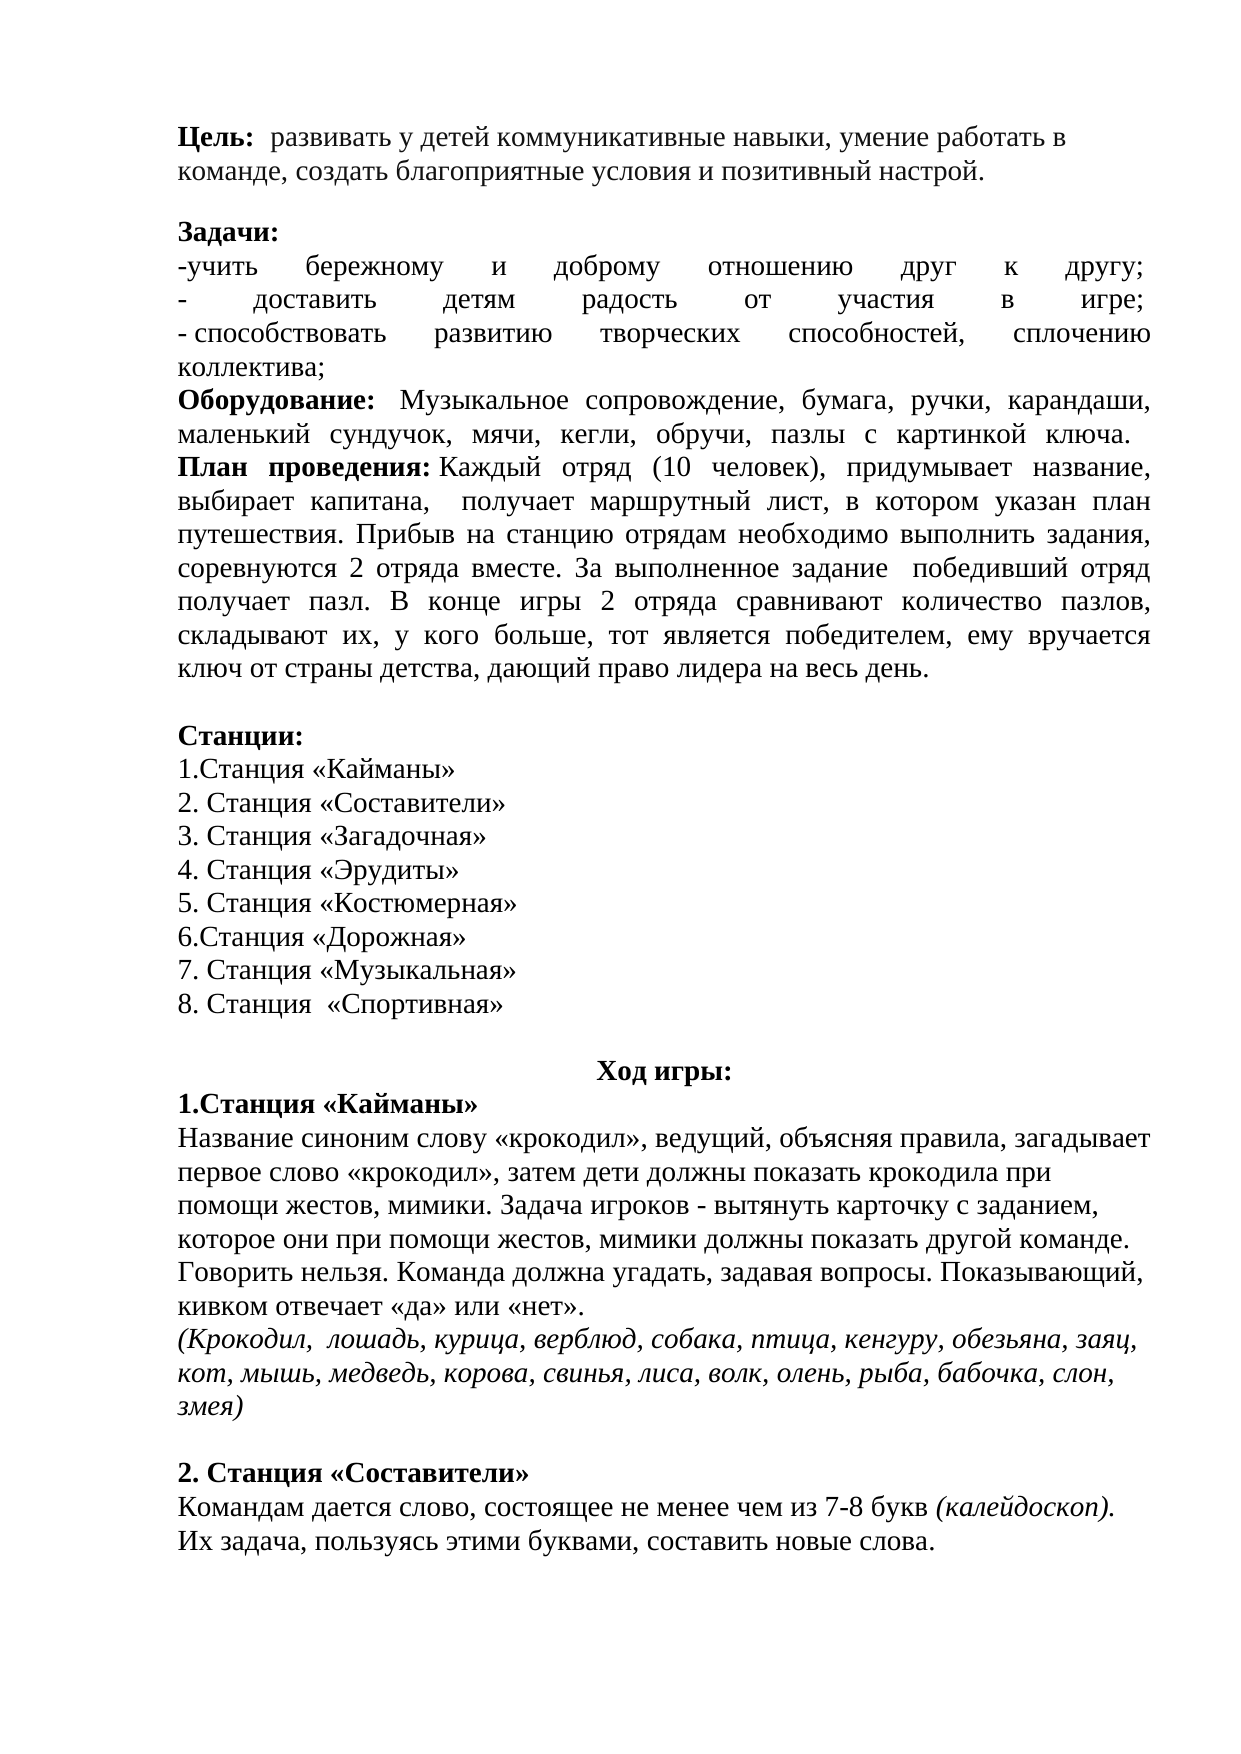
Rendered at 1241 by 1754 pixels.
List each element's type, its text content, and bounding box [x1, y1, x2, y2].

text Станции: [177, 718, 1152, 751]
text Задачи: [177, 214, 1152, 248]
text 1.Станция «Кайманы» 2. Станция «Составители» 3. Станция «Загадочная» 4. Станция «Эрудиты» 5. Станция «Костюмерная» [177, 751, 1152, 919]
text Название синоним слову «крокодил», ведущий, объясняя правила, загадывает первое слово «крокодил», затем дети должны показать крокодила при помощи жестов, мимики. Задача игроков - вытянуть карточку с заданием, которое они при помощи жестов, мимики должны показать другой команде. Говорить нельзя. Команда должна угадать, задавая вопросы. Показывающий, кивком отвечает «да» или «нет». (Крокодил, лошадь, курица, верблюд, собака, птица, кенгуру, обезьяна, заяц, кот, мышь, медведь, корова, свинья, лиса, волк, олень, рыба, бабочка, слон, змея) [177, 1120, 1152, 1422]
text 6.Станция «Дорожная» [177, 919, 1152, 952]
text Цель: развивать у детей коммуникативные навыки, умение работать в команде, создать благоприятные условия и позитивный настрой. [270, 118, 1152, 186]
text Командам дается слово, состоящее не менее чем из 7-8 букв (калейдоскоп). Их задача, пользуясь этими буквами, составить новые слова. [177, 1489, 1152, 1556]
text 7. Станция «Музыкальная» 8. Станция «Спортивная» [177, 952, 1152, 1019]
text -учить бережному и доброму отношению друг к другу; - доставить детям радость от участия в игре; - способствовать развитию творческих способностей, сплочению коллектива; Оборудование: Музыкальное сопровождение, бумага, ручки, карандаши, маленький сундучок, мячи, кегли, обручи, пазлы с картинкой ключа. План проведения: Каждый отряд (10 человек), придумывает название, выбирает капитана, получает маршрутный лист, в котором указан план путешествия. Прибыв на станцию отрядам необходимо выполнить задания, соревнуются 2 отряда вместе. За выполненное задание победивший отряд получает пазл. В конце игры 2 отряда сравнивают количество пазлов, складывают их, у кого больше, тот является победителем, ему вручается ключ от страны детства, дающий право лидера на весь день. [177, 248, 1152, 684]
text Ход игры: [177, 1053, 1152, 1087]
text 1.Станция «Кайманы» [177, 1087, 1152, 1120]
text 2. Станция «Составители» [177, 1422, 1152, 1489]
